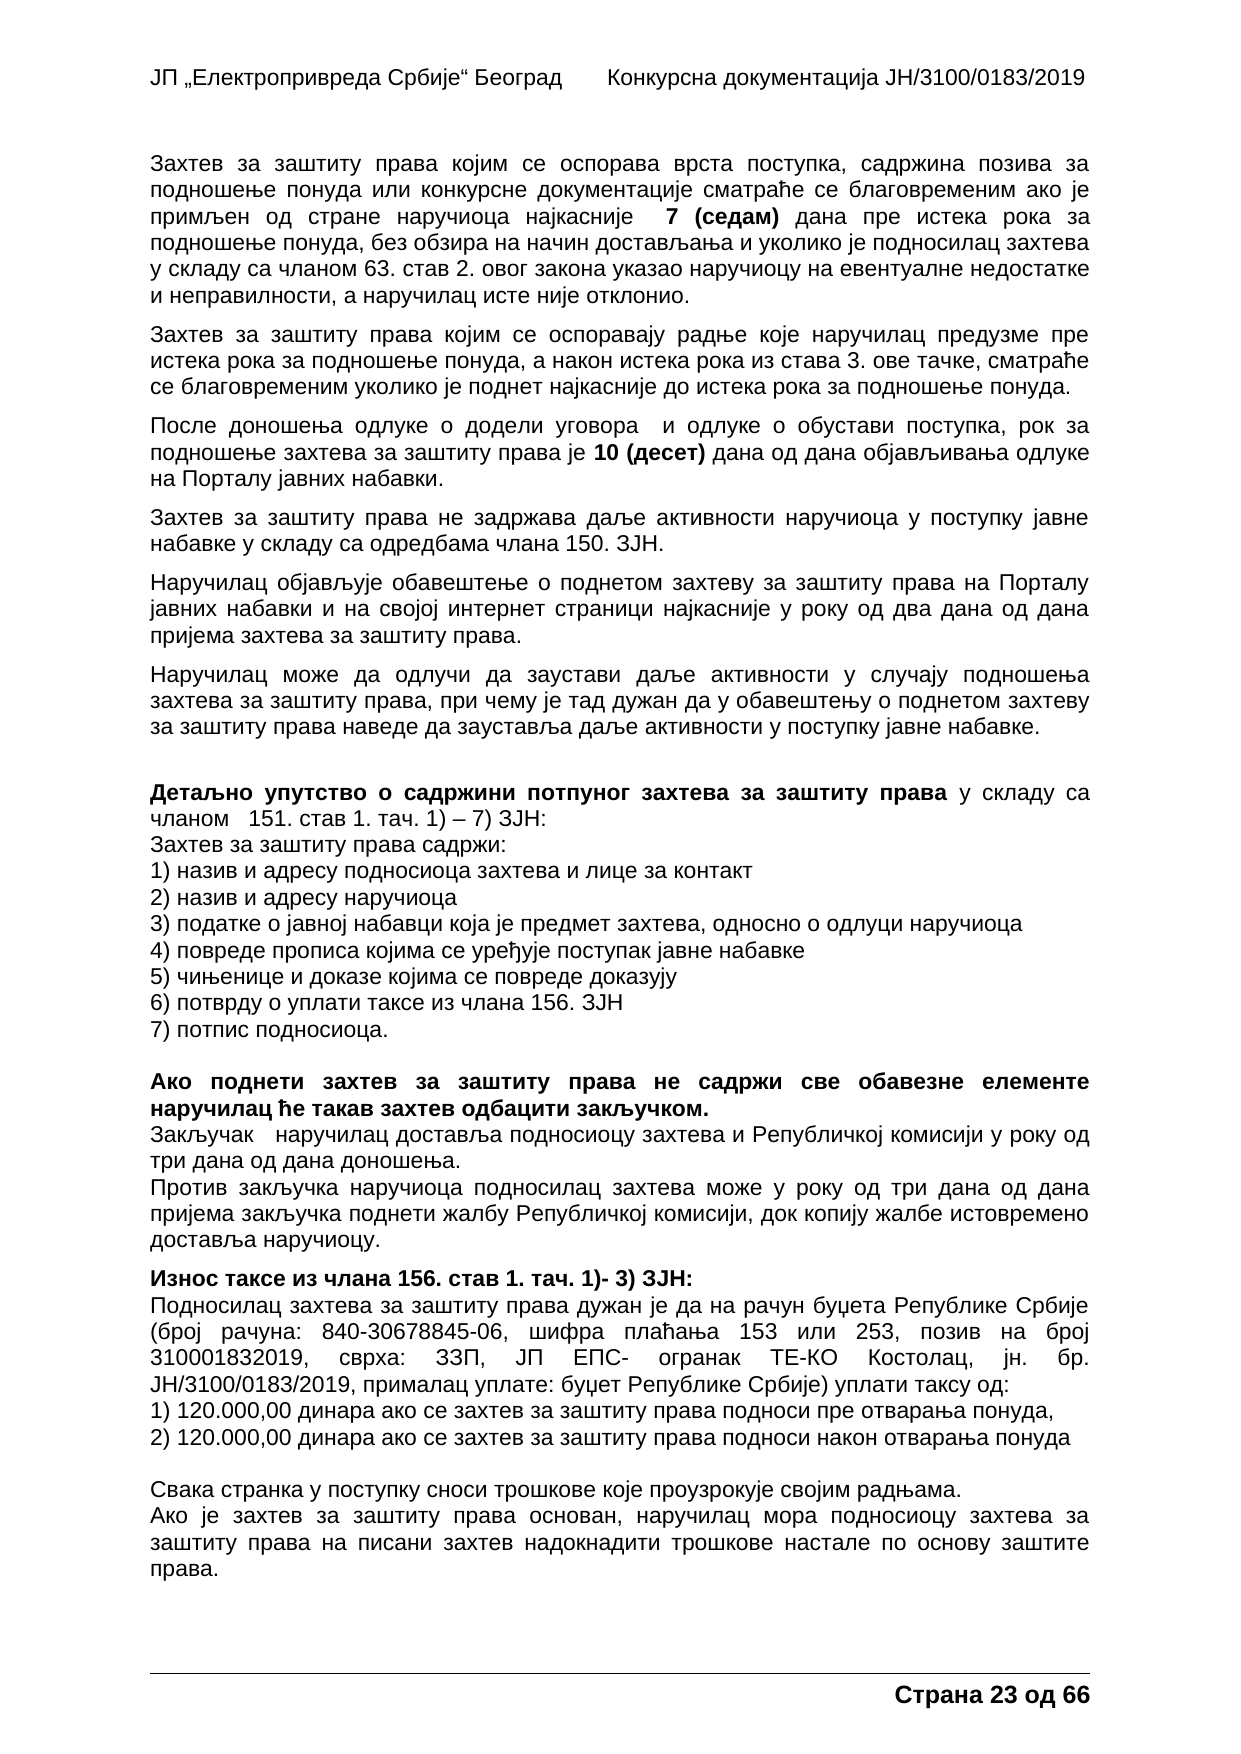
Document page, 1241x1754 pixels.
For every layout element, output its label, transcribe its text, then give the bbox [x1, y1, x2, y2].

text 1) 120.000,00 динара ако се захтев за заштиту права подноси пре отварања понуда, [150, 1397, 1090, 1423]
text Износ таксе из члана 156. став 1. тач. 1)- 3) ЗЈН: [150, 1265, 1090, 1292]
text Ако поднети захтев за заштиту права не садржи све обавезне елементе наручилац ће такав захтев одбацити закључком. [150, 1068, 1090, 1121]
text Наручилац објављује обавештење о поднетом захтеву за заштиту права на Порталу јавних набавки и на својој интернет страници најкасније у року од два дана од дана пријема захтева за заштиту права. [150, 569, 1090, 648]
text 5) чињенице и доказе којима се повреде доказују [150, 963, 1090, 989]
text 2) назив и адресу наручиоца [150, 884, 1090, 910]
text 7) потпис подносиоца. [150, 1016, 1090, 1042]
text 4) повреде прописа којима се уређује поступак јавне набавке [150, 937, 1090, 963]
text После доношења одлуке о додели уговора и одлуке о обустави поступка, рок за подношење захтева за заштиту права је 10 (десет) дана од дана објављивања одлуке на Порталу јавних набавки. [150, 412, 1090, 491]
text Наручилац може да одлучи да заустави даље активности у случају подношења захтева за заштиту права, при чему је тад дужан да у обавештењу о поднетом захтеву за заштиту права наведе да зауставља даље активности у поступку јавне набавке. [150, 661, 1090, 739]
text Ако је захтев за заштиту права основан, наручилац мора подносиоцу захтева за заштиту права на писани захтев надокнадити трошкове настале по основу заштите права. [150, 1502, 1090, 1582]
text Детаљно упутство о садржини потпуног захтева за заштиту права у складу са чланом 151. став 1. тач. 1) – 7) ЗЈН: [150, 778, 1090, 831]
text Захтев за заштиту права не задржава даље активности наручиоца у поступку јавне набавке у складу са одредбама члана 150. ЗЈН. [150, 504, 1090, 556]
text Против закључка наручиоца подносилац захтева може у року од три дана од дана пријема закључка поднети жалбу Републичкој комисији, док копију жалбе истовремено доставља наручиоцу. [150, 1174, 1090, 1253]
text Подносилац захтева за заштиту права дужан је да на рачун буџета Републике Србије (број рачуна: 840-30678845-06, шифра плаћања 153 или 253, позив на број 310001832019, сврха: ЗЗП, ЈП ЕПС- огранак ТЕ-КО Костолац, јн. бр. ЈН/3100/0183/2019, прималац уплате: буџет Републике Србије) уплати таксу од: [150, 1292, 1090, 1397]
text 1) назив и адресу подносиоца захтева и лице за контакт [150, 857, 1090, 884]
text Захтев за заштиту права садржи: [150, 831, 1090, 857]
text 6) потврду о уплати таксе из члана 156. ЗЈН [150, 989, 1090, 1016]
text Захтев за заштиту права којим се оспорава врста поступка, садржина позива за подношење понуда или конкурсне документације сматраће се благовременим ако је примљен од стране наручиоца најкасније 7 (седам) дана пре истека рока за подношење понуда, без обзира на начин достављања и уколико је подносилац захтева у складу са чланом 63. став 2. овог закона указао наручиоцу на евентуалне недостатке и неправилности, а наручилац исте није отклонио. [150, 150, 1090, 308]
text Закључак наручилац доставља подносиоцу захтева и Републичкој комисији у року од три дана од дана доношења. [150, 1121, 1090, 1174]
text Свака странка у поступку сноси трошкове које проузрокује својим радњама. [150, 1476, 1090, 1502]
text Захтев за заштиту права којим се оспоравају радње које наручилац предузме пре истека рока за подношење понуда, а након истека рока из става 3. ове тачке, сматраће се благовременим уколико је поднет најкасније до истека рока за подношење понуда. [150, 321, 1090, 400]
text 2) 120.000,00 динара ако се захтев за заштиту права подноси након отварања понуда [150, 1423, 1090, 1450]
text 3) податке о јавној набавци која је предмет захтева, односно о одлуци наручиоца [150, 910, 1090, 937]
